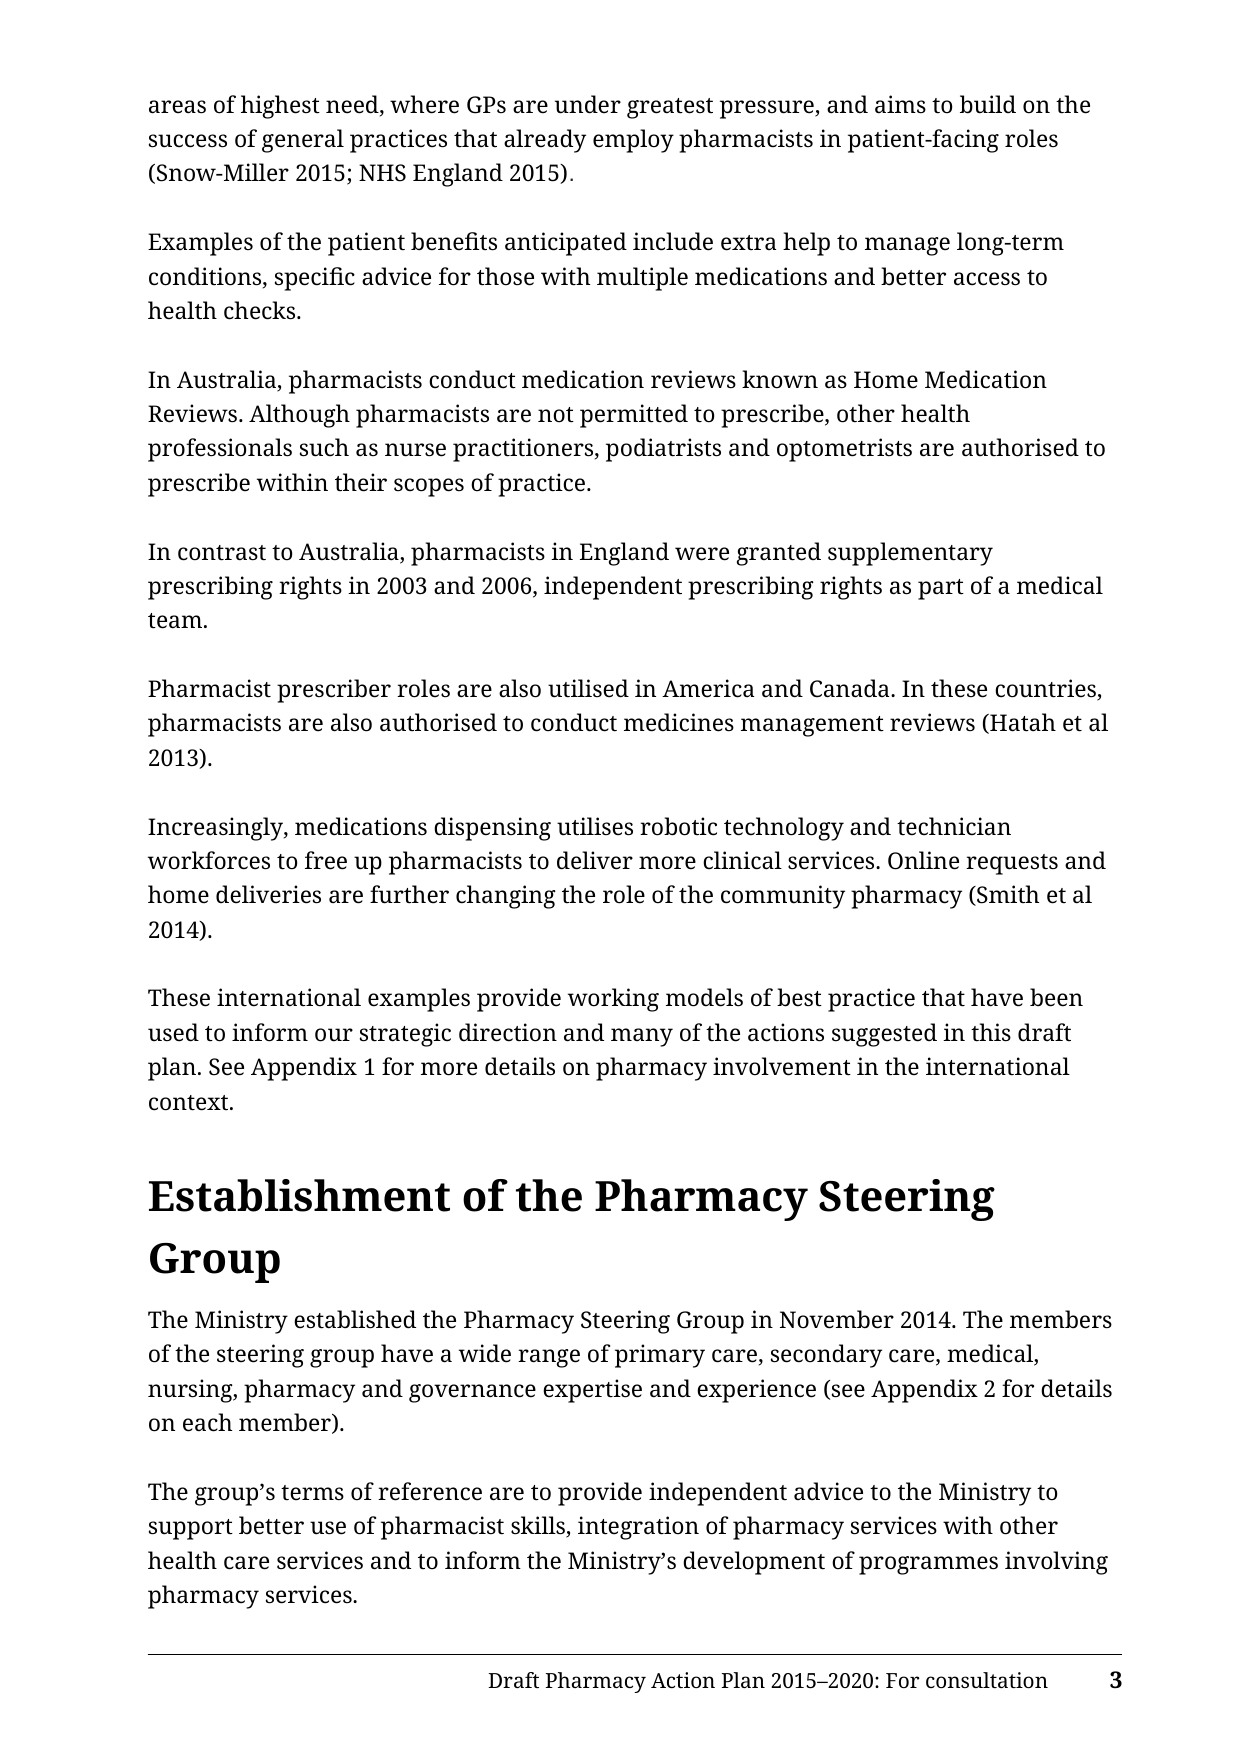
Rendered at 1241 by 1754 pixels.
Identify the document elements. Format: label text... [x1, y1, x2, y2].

text In contrast to Australia, pharmacists in England were granted supplementary prescribing rights in 2003 and 2006, independent prescribing rights as part of a medical team. [148, 536, 1122, 636]
subtitle Establishment of the Pharmacy Steering Group [148, 1167, 1122, 1286]
text These international examples provide working models of best practice that have been used to inform our strategic direction and many of the actions suggested in this draft plan. See Appendix 1 for more details on pharmacy involvement in the international context. [148, 982, 1122, 1117]
text Increasingly, medications dispensing utilises robotic technology and technician workforces to free up pharmacists to deliver more clinical services. Online requests and home deliveries are further changing the role of the community pharmacy (Smith et al 2014). [148, 811, 1122, 945]
text The Ministry established the Pharmacy Steering Group in November 2014. The members of the steering group have a wide range of primary care, secondary care, medical, nursing, pharmacy and governance expertise and experience (see Appendix 2 for details on each member). [148, 1304, 1122, 1438]
text The group’s terms of reference are to provide independent advice to the Ministry to support better use of pharmacist skills, integration of pharmacy services with other health care services and to inform the Ministry’s development of programmes involving pharmacy services. [148, 1476, 1122, 1610]
text In Australia, pharmacists conduct medication reviews known as Home Medication Reviews. Although pharmacists are not permitted to prescribe, other health professionals such as nurse practitioners, podiatrists and optometrists are authorised to prescribe within their scopes of practice. [148, 364, 1122, 498]
text Examples of the patient benefits anticipated include extra help to manage long-term conditions, specific advice for those with multiple medications and better access to health checks. [148, 226, 1122, 326]
text Pharmacist prescriber roles are also utilised in America and Canada. In these countries, pharmacists are also authorised to conduct medicines management reviews (Hatah et al 2013). [148, 673, 1122, 773]
